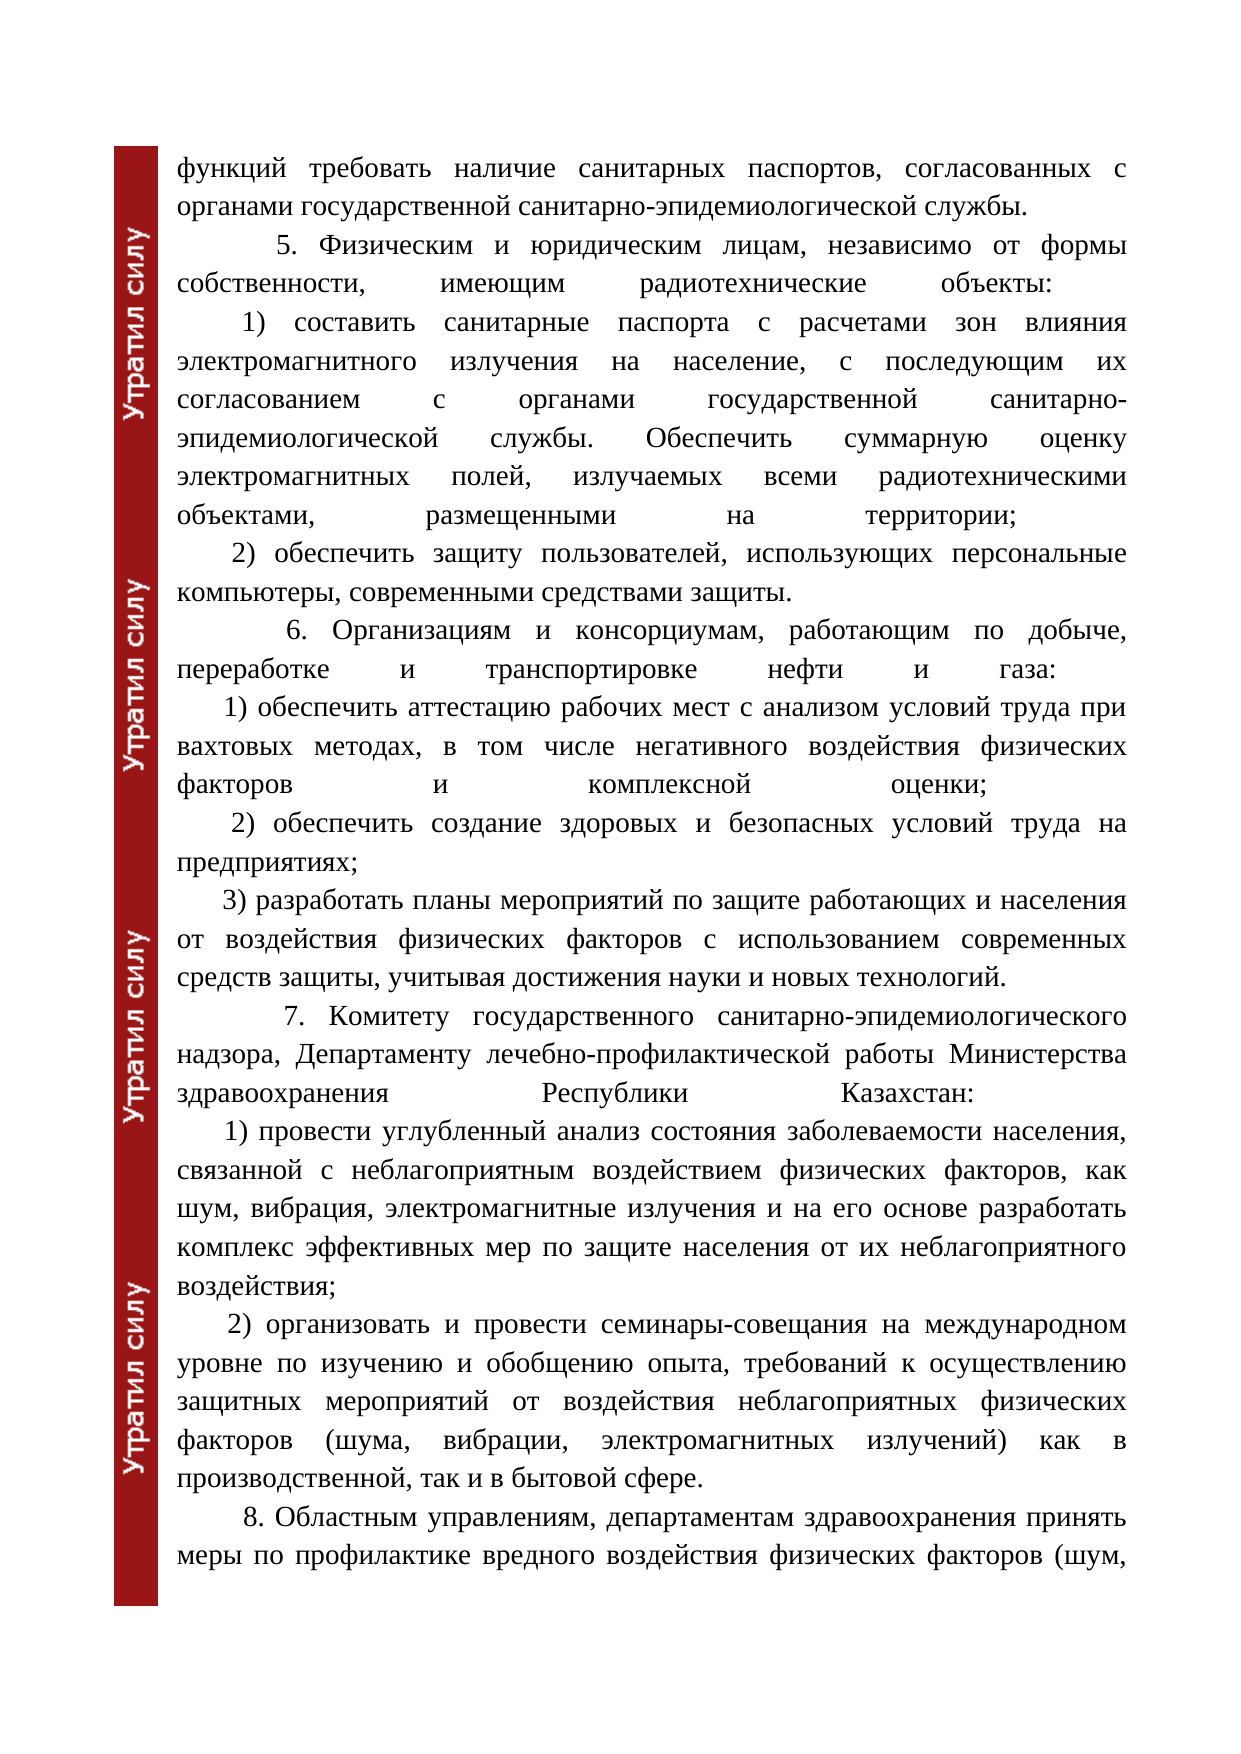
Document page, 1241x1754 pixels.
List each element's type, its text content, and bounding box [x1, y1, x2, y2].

text 6. Организациям и консорциумам, работающим по добыче, переработке и транспортировке нефти и газа: 1) обеспечить аттестацию рабочих мест с анализом условий труда при вахтовых методах, в том числе негативного воздействия физических факторов и комплексной оценки; 2) обеспечить создание здоровых и безопасных условий труда на предприятиях; 3) разработать планы мероприятий по защите работающих и населения от воздействия физических факторов с использованием современных средств защиты, учитывая достижения науки и новых технологий. [112, 612, 1128, 993]
text 7. Комитету государственного санитарно-эпидемиологического надзора, Департаменту лечебно-профилактической работы Министерства здравоохранения Республики Казахстан: 1) провести углубленный анализ состояния заболеваемости населения, связанной с неблагоприятным воздействием физических факторов, как шум, вибрация, электромагнитные излучения и на его основе разработать комплекс эффективных мер по защите населения от их неблагоприятного воздействия; 2) организовать и провести семинары-совещания на международном уровне по изучению и обобщению опыта, требований к осуществлению защитных мероприятий от воздействия неблагоприятных физических факторов (шума, вибрации, электромагнитных излучений) как в производственной, так и в бытовой сфере. [112, 998, 1128, 1494]
picture [114, 993, 158, 998]
text 5. Физическим и юридическим лицам, независимо от формы собственности, имеющим радиотехнические объекты: 1) составить санитарные паспорта с расчетами зон влияния электромагнитного излучения на население, с последующим их согласованием с органами государственной санитарно-эпидемиологической службы. Обеспечить суммарную оценку электромагнитных полей, излучаемых всеми радиотехническими объектами, размещенными на территории; 2) обеспечить защиту пользователей, использующих персональные компьютеры, современными средствами защиты. [112, 227, 1128, 607]
picture [114, 222, 158, 227]
picture [114, 146, 158, 150]
picture [114, 607, 158, 612]
picture [114, 1571, 158, 1606]
picture [114, 1494, 158, 1499]
